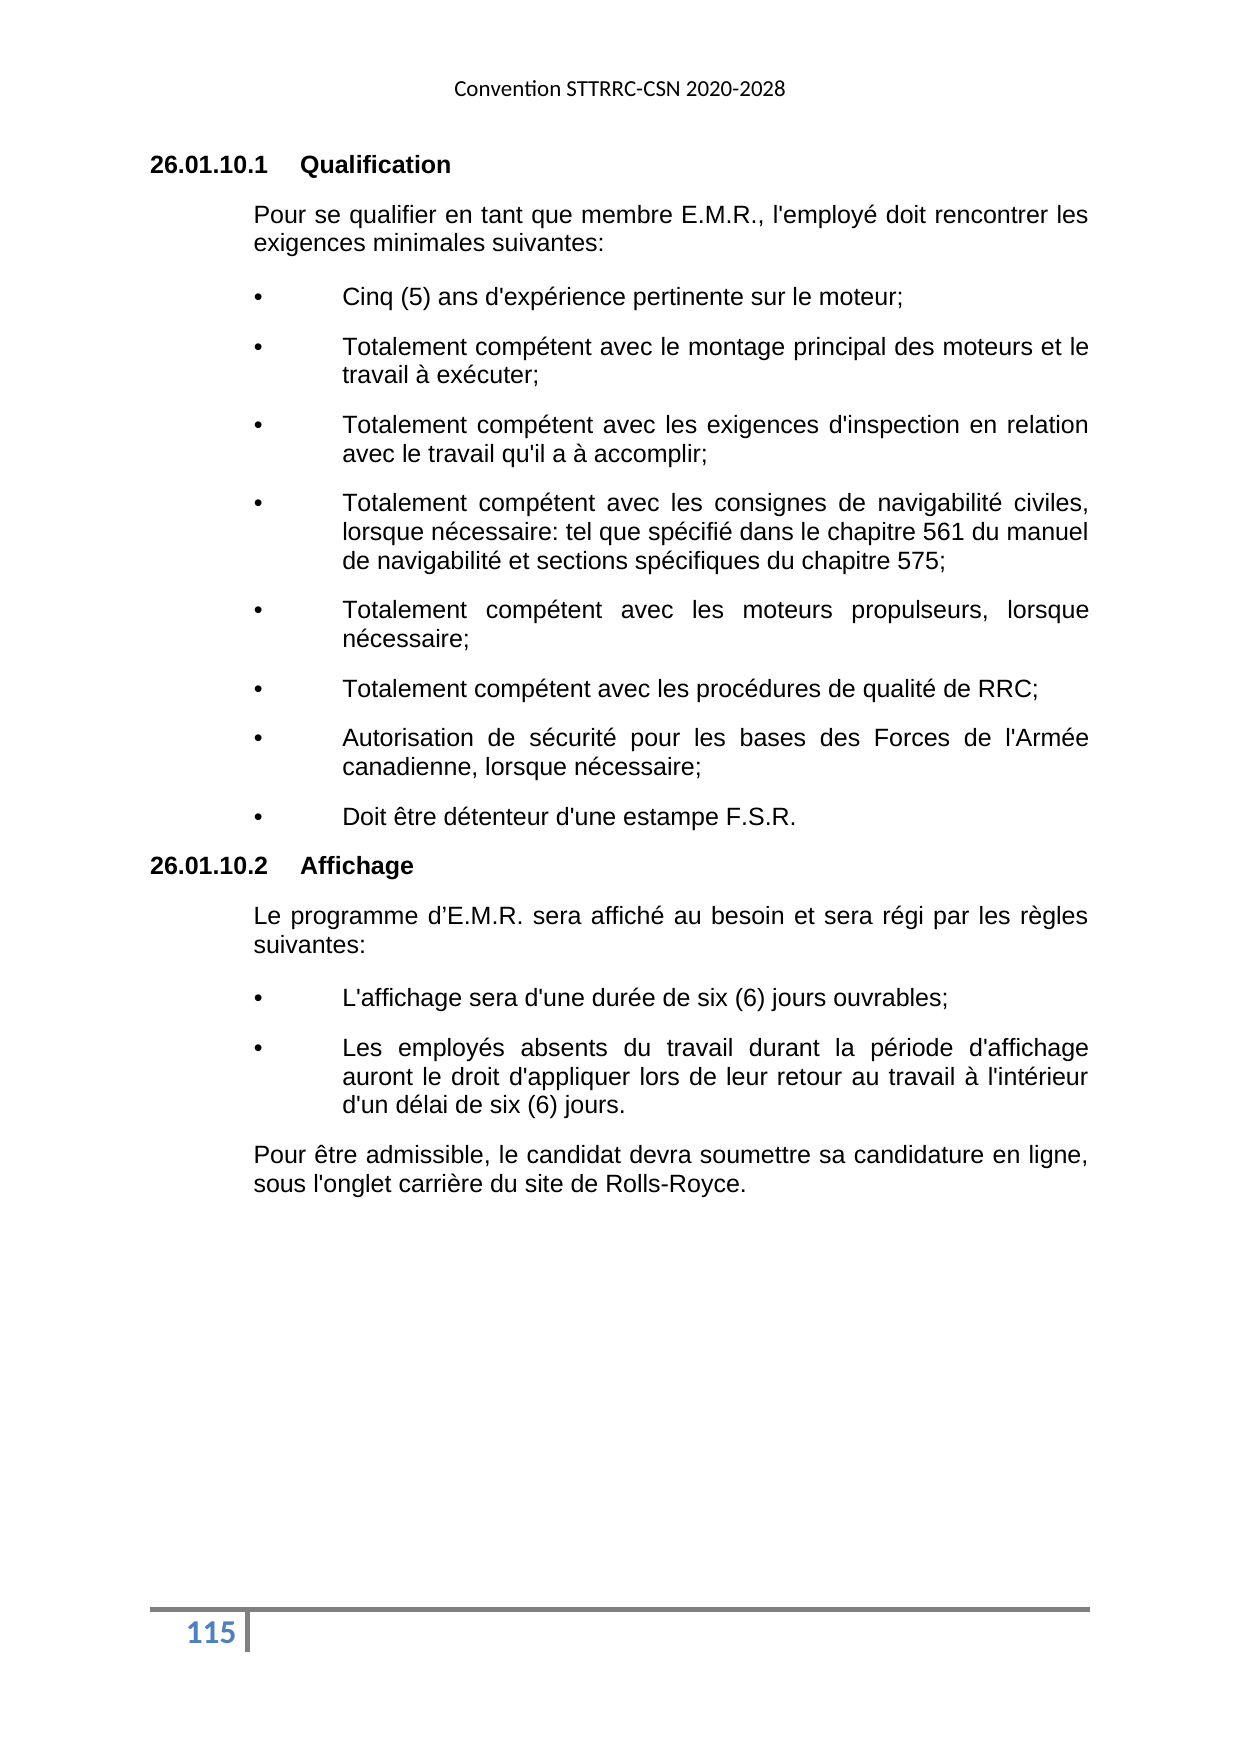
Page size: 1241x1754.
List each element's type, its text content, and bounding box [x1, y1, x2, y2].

text • Doit être détenteur d'une estampe F.S.R. [253, 802, 1090, 830]
text • Cinq (5) ans d'expérience pertinente sur le moteur; [253, 282, 1090, 311]
text 26.01.10.2 Affichage [150, 851, 1090, 880]
text • Totalement compétent avec les procédures de qualité de RRC; [253, 674, 1090, 702]
text • Totalement compétent avec les consignes de navigabilité civiles, lorsque nécessaire: tel que spécifié dans le chapitre 561 du manuel de navigabilité et sections spécifiques du chapitre 575; [253, 488, 1090, 574]
text • Totalement compétent avec les exigences d'inspection en relation avec le travail qu'il a à accomplir; [253, 410, 1090, 467]
text Pour se qualifier en tant que membre E.M.R., l'employé doit rencontrer les exigences minimales suivantes: [253, 199, 1090, 257]
text • Autorisation de sécurité pour les bases des Forces de l'Armée canadienne, lorsque nécessaire; [253, 723, 1090, 781]
text 26.01.10.1 Qualification [150, 150, 1090, 179]
text • L'affichage sera d'une durée de six (6) jours ouvrables; [253, 983, 1090, 1012]
text • Totalement compétent avec les moteurs propulseurs, lorsque nécessaire; [253, 595, 1090, 653]
text • Les employés absents du travail durant la période d'affichage auront le droit d'appliquer lors de leur retour au travail à l'intérieur d'un délai de six (6) jours. [253, 1033, 1090, 1119]
text Pour être admissible, le candidat devra soumettre sa candidature en ligne, sous l'onglet carrière du site de Rolls-Royce. [253, 1140, 1090, 1197]
text Le programme d’E.M.R. sera affiché au besoin et sera régi par les règles suivantes: [253, 901, 1090, 958]
text • Totalement compétent avec le montage principal des moteurs et le travail à exécuter; [253, 332, 1090, 389]
